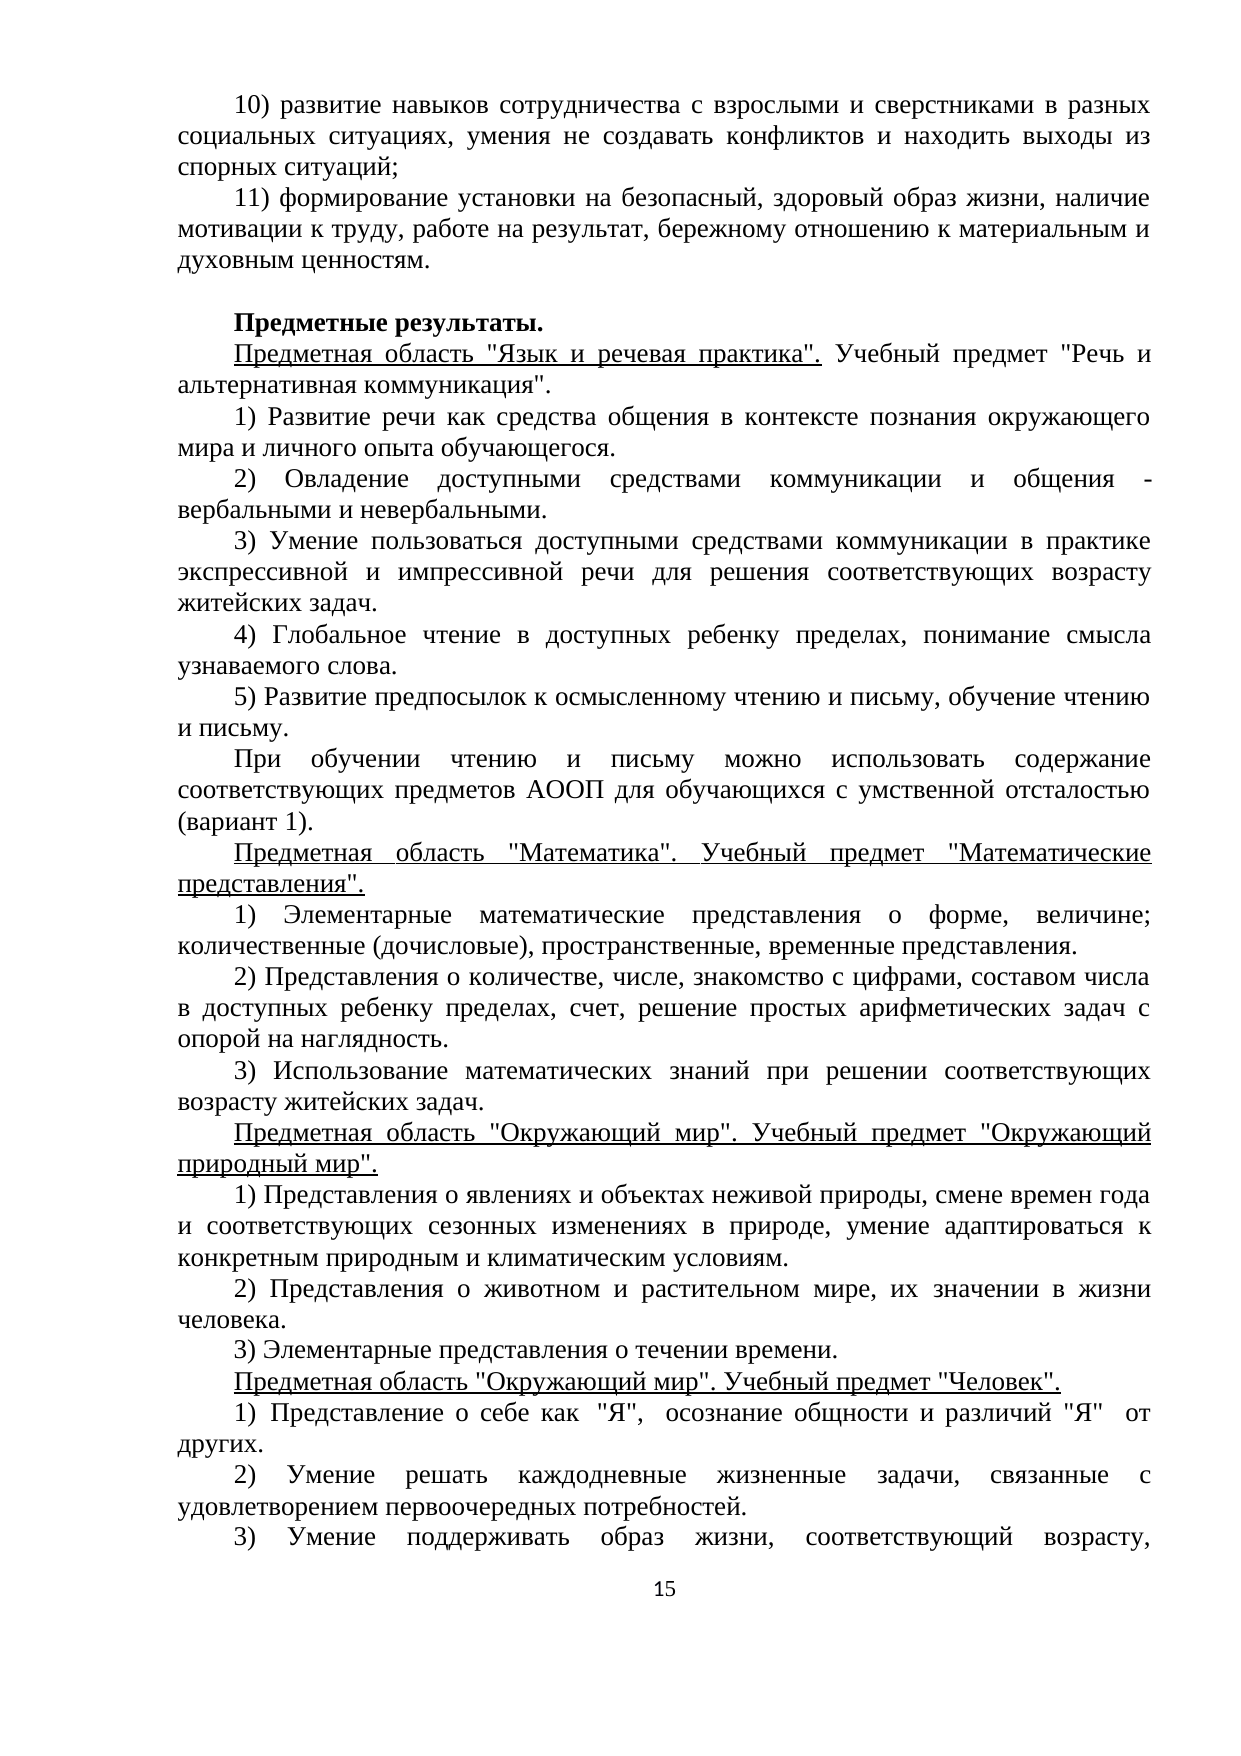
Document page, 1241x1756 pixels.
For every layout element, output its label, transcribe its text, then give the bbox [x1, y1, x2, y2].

list Использование математических знаний при решении соответствующих возрасту житейских задач. [177, 1054, 1151, 1116]
list Глобальное чтение в доступных ребенку пределах, понимание смысла узнаваемого слова. [177, 618, 1151, 680]
text При обучении чтению и письму можно использовать содержание соответствующих предметов АООП для обучающихся с умственной отсталостью (вариант 1). [177, 742, 1151, 836]
list Овладение доступными средствами коммуникации и общения - вербальными и невербальными. [177, 462, 1152, 524]
list Элементарные математические представления о форме, величине; количественные (дочисловые), пространственные, временные представления. [177, 898, 1151, 960]
list Представления о количестве, числе, знакомство с цифрами, составом числа в доступных ребенку пределах, счет, решение простых арифметических задач с опорой на наглядность. [177, 960, 1151, 1054]
list Умение пользоваться доступными средствами коммуникации в практике экспрессивной и импрессивной речи для решения соответствующих возрасту житейских задач. [177, 524, 1152, 618]
list Развитие предпосылок к осмысленному чтению и письму, обучение чтению и письму. [177, 680, 1151, 742]
list развитие навыков сотрудничества с взрослыми и сверстниками в разных социальных ситуациях, умения не создавать конфликтов и находить выходы из спорных ситуаций; [177, 88, 1152, 181]
subtitle Предметные результаты. [233, 307, 1234, 337]
list Умение решать каждодневные жизненные задачи, связанные с удовлетворением первоочередных потребностей. [177, 1459, 1152, 1521]
text Предметная область "Математика". Учебный предмет "Математические представления". [177, 836, 1152, 898]
text Предметная область "Окружающий мир". Учебный предмет "Человек". [233, 1365, 1234, 1396]
list формирование установки на безопасный, здоровый образ жизни, наличие мотивации к труду, работе на результат, бережному отношению к материальным и духовным ценностям. [177, 181, 1151, 275]
list Развитие речи как средства общения в контексте познания окружающего мира и личного опыта обучающегося. [177, 400, 1151, 462]
list Представления о животном и растительном мире, их значении в жизни человека. [177, 1272, 1152, 1334]
list Представление о себе как "Я", осознание общности и различий "Я" от других. [177, 1396, 1151, 1459]
list Элементарные представления о течении времени. [233, 1334, 1234, 1365]
list Представления о явлениях и объектах неживой природы, смене времен года и соответствующих сезонных изменениях в природе, умение адаптироваться к конкретным природным и климатическим условиям. [177, 1178, 1152, 1272]
text Предметная область "Окружающий мир". Учебный предмет "Окружающий природный мир". [177, 1116, 1151, 1178]
list Умение поддерживать образ жизни, соответствующий возрасту, [233, 1521, 1234, 1552]
text Предметная область "Язык и речевая практика". Учебный предмет "Речь и альтернативная коммуникация". [177, 337, 1152, 400]
